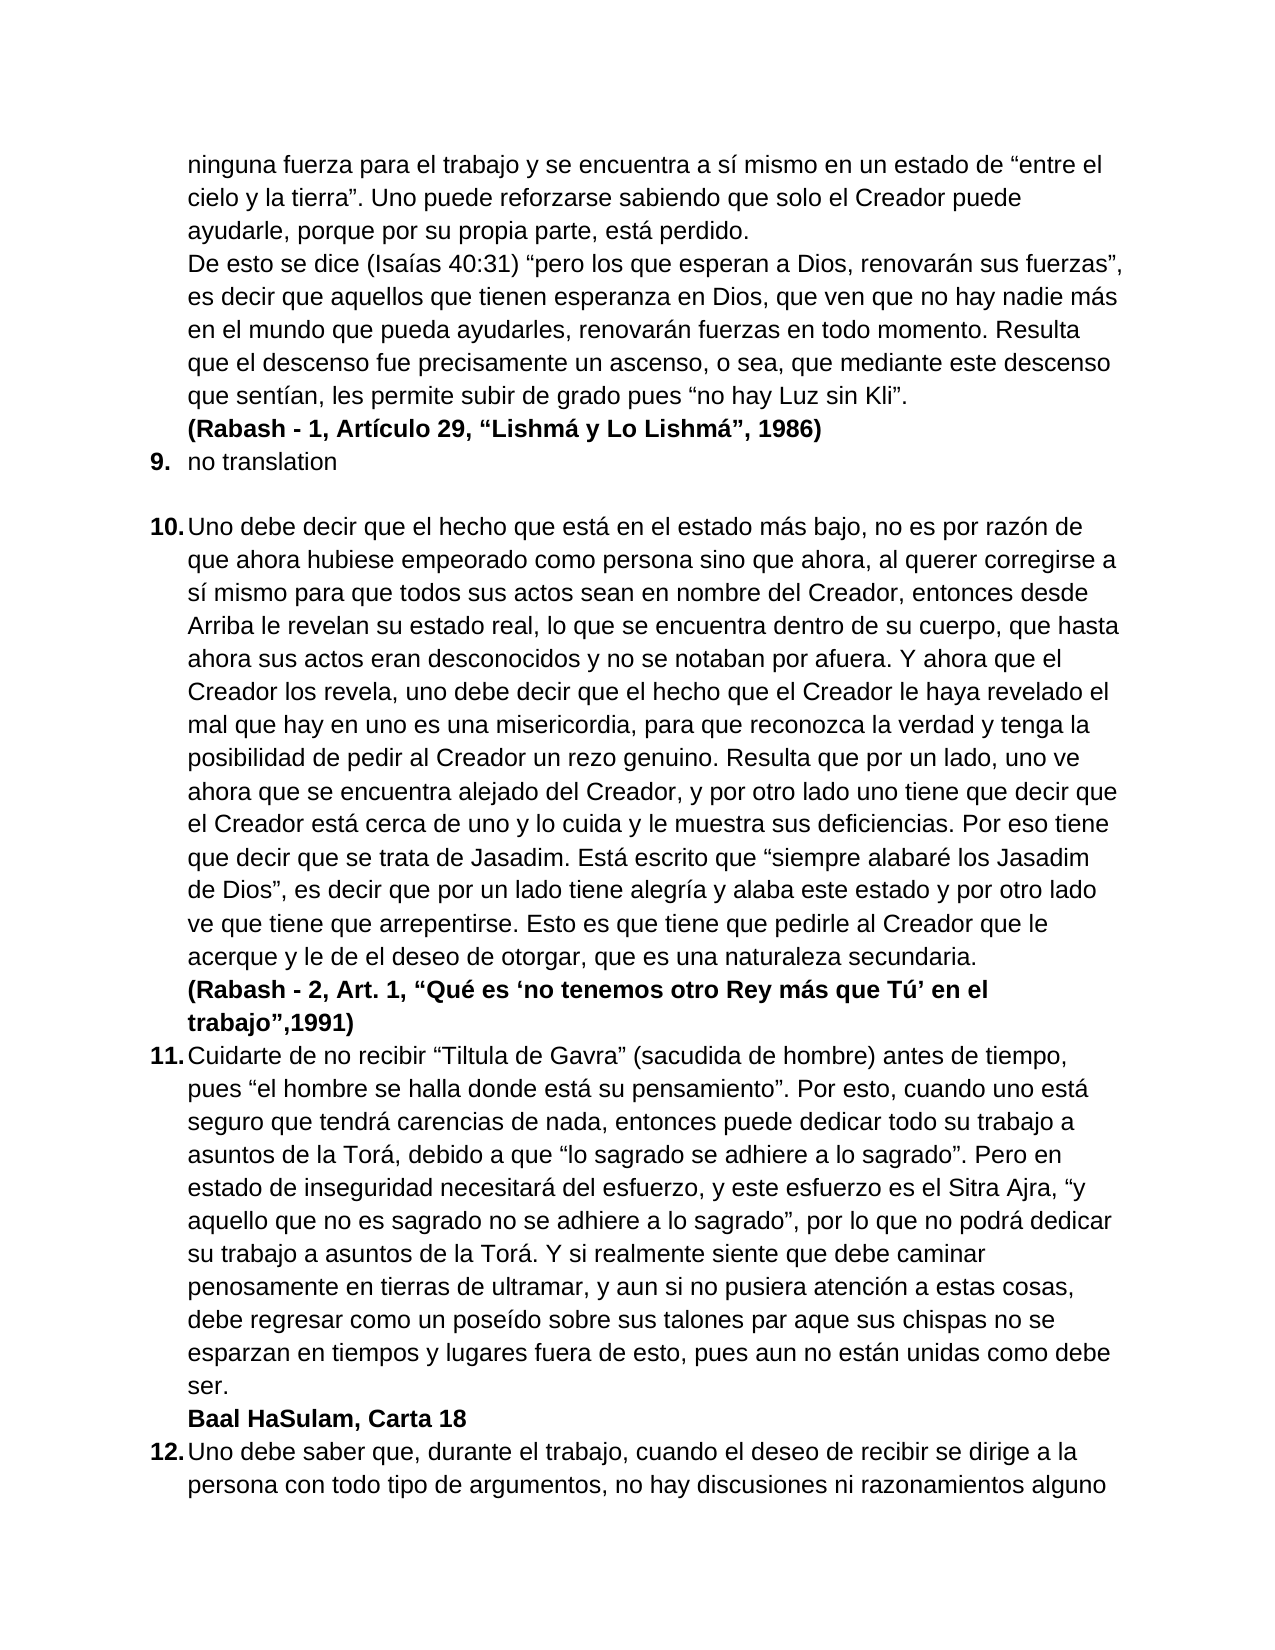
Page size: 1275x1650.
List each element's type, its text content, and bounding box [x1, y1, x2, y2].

list Cuidarte de no recibir “Tiltula de Gavra” (sacudida de hombre) antes de tiempo, pues “el hombre se halla donde está su pensamiento”. Por esto, cuando uno está seguro que tendrá carencias de nada, entonces puede dedicar todo su trabajo a asuntos de la Torá, debido a que “lo sagrado se adhiere a lo sagrado”. Pero en estado de inseguridad necesitará del esfuerzo, y este esfuerzo es el Sitra Ajra, “y aquello que no es sagrado no se adhiere a lo sagrado”, por lo que no podrá dedicar su trabajo a asuntos de la Torá. Y si realmente siente que debe caminar penosamente en tierras de ultramar, y aun si no pusiera atención a estas cosas, debe regresar como un poseído sobre sus talones par aque sus chispas no se esparzan en tiempos y lugares fuera de esto, pues aun no están unidas como debe ser. Baal HaSulam, Carta 18 [150, 1041, 1125, 1433]
list no translation [150, 447, 1125, 508]
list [150, 1437, 1125, 1499]
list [150, 150, 1125, 443]
list Uno debe decir que el hecho que está en el estado más bajo, no es por razón de que ahora hubiese empeorado como persona sino que ahora, al querer corregirse a sí mismo para que todos sus actos sean en nombre del Creador, entonces desde Arriba le revelan su estado real, lo que se encuentra dentro de su cuerpo, que hasta ahora sus actos eran desconocidos y no se notaban por afuera. Y ahora que el Creador los revela, uno debe decir que el hecho que el Creador le haya revelado el mal que hay en uno es una misericordia, para que reconozca la verdad y tenga la posibilidad de pedir al Creador un rezo genuino. Resulta que por un lado, uno ve ahora que se encuentra alejado del Creador, y por otro lado uno tiene que decir que el Creador está cerca de uno y lo cuida y le muestra sus deficiencias. Por eso tiene que decir que se trata de Jasadim. Está escrito que “siempre alabaré los Jasadim de Dios”, es decir que por un lado tiene alegría y alaba este estado y por otro lado ve que tiene que arrepentirse. Esto es que tiene que pedirle al Creador que le acerque y le de el deseo de otorgar, que es una naturaleza secundaria. (Rabash - 2, Art. 1, “Qué es ‘no tenemos otro Rey más que Tú’ en el trabajo”,1991) [150, 512, 1125, 1036]
